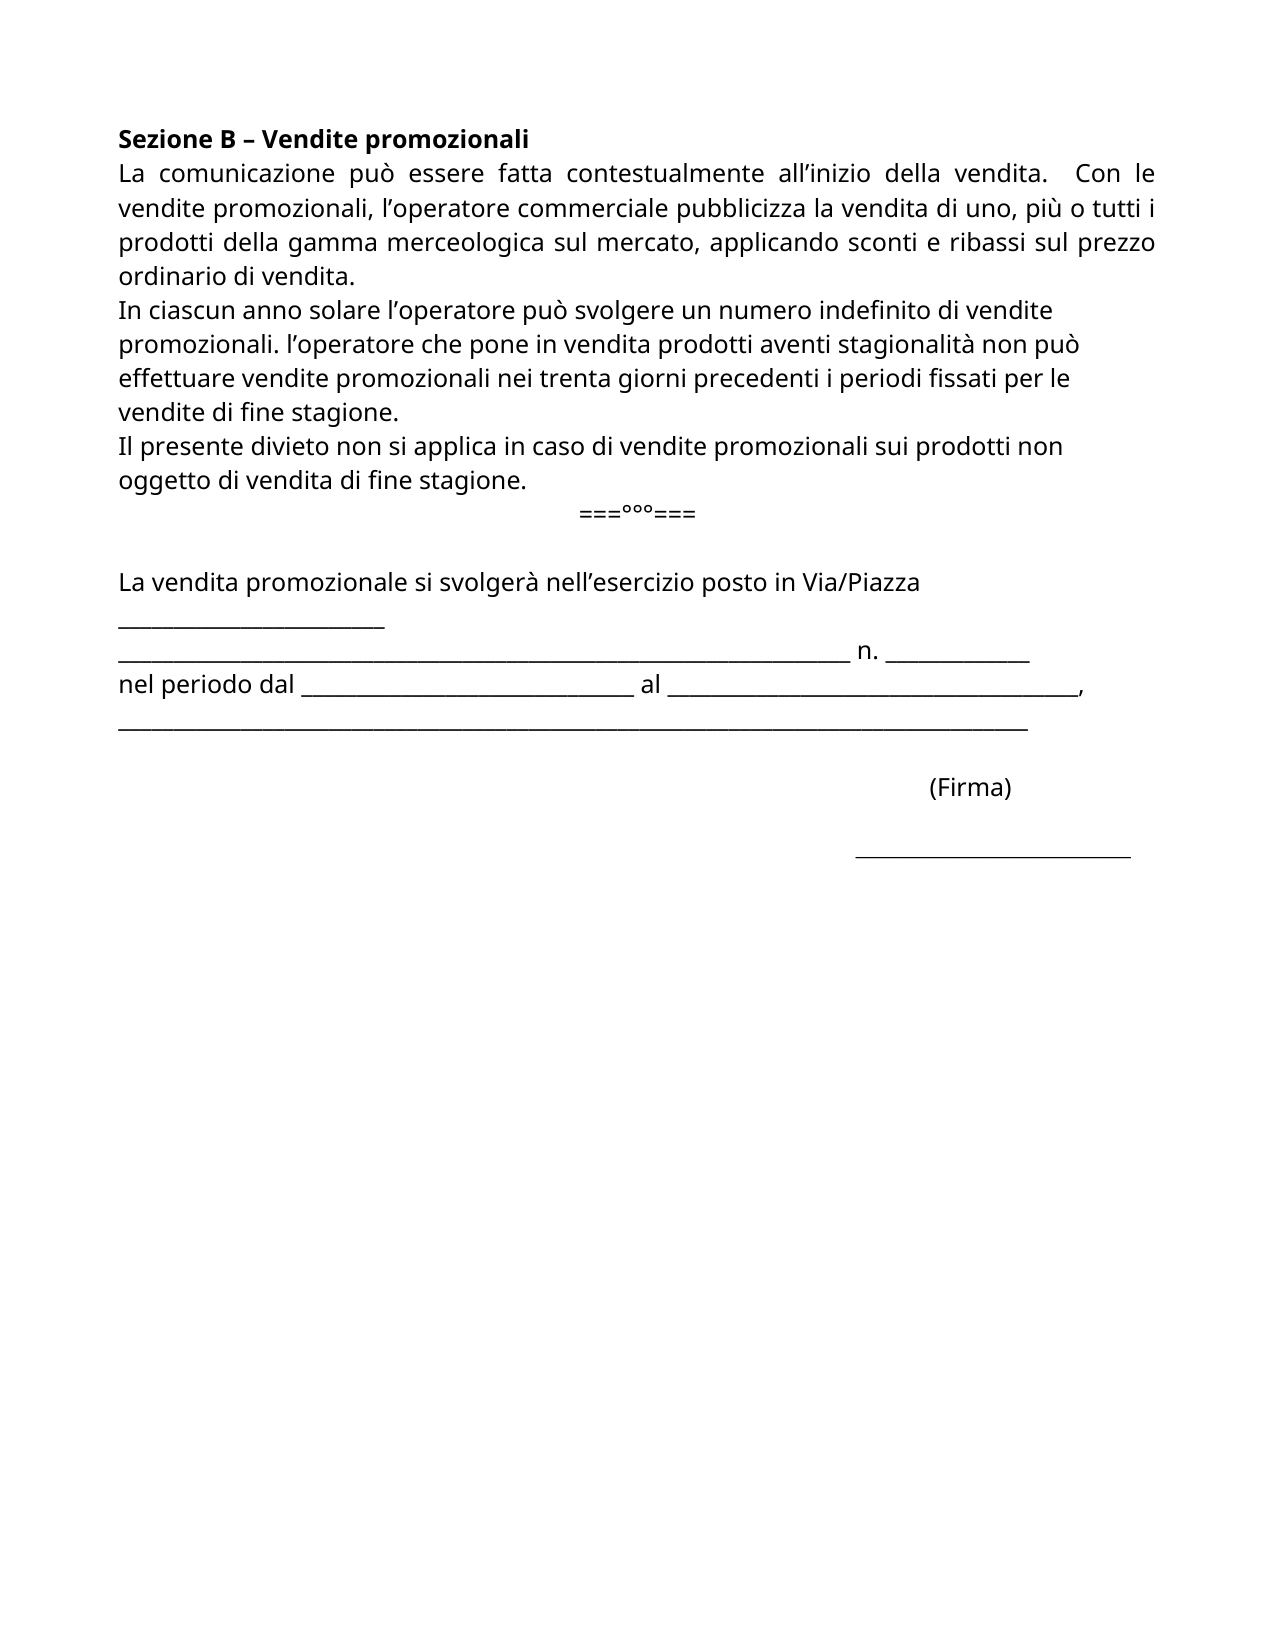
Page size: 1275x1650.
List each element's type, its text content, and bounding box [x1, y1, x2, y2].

text In ciascun anno solare l’operatore può svolgere un numero indefinito di vendite promozionali. l’operatore che pone in vendita prodotti aventi stagionalità non può effettuare vendite promozionali nei trenta giorni precedenti i periodi fissati per le vendite di fine stagione. [118, 292, 1157, 429]
text Il presente divieto non si applica in caso di vendite promozionali sui prodotti non oggetto di vendita di fine stagione. [118, 429, 1157, 497]
text ______________________ [118, 832, 1157, 861]
text Sezione B – Vendite promozionali [118, 122, 1157, 156]
text nel periodo dal ______________________________ al _____________________________________, __________________________________________________________________________________ [118, 667, 1157, 735]
text La vendita promozionale si svolgerà nell’esercizio posto in Via/Piazza ________________________ [118, 565, 1157, 633]
text __________________________________________________________________ n. _____________ [118, 633, 1157, 667]
text ===°°°=== [118, 497, 1157, 531]
text La comunicazione può essere fatta contestualmente all’inizio della vendita. Con le vendite promozionali, l’operatore commerciale pubblicizza la vendita di uno, più o tutti i prodotti della gamma merceologica sul mercato, applicando sconti e ribassi sul prezzo ordinario di vendita. [118, 156, 1157, 292]
text (Firma) [856, 769, 1157, 803]
